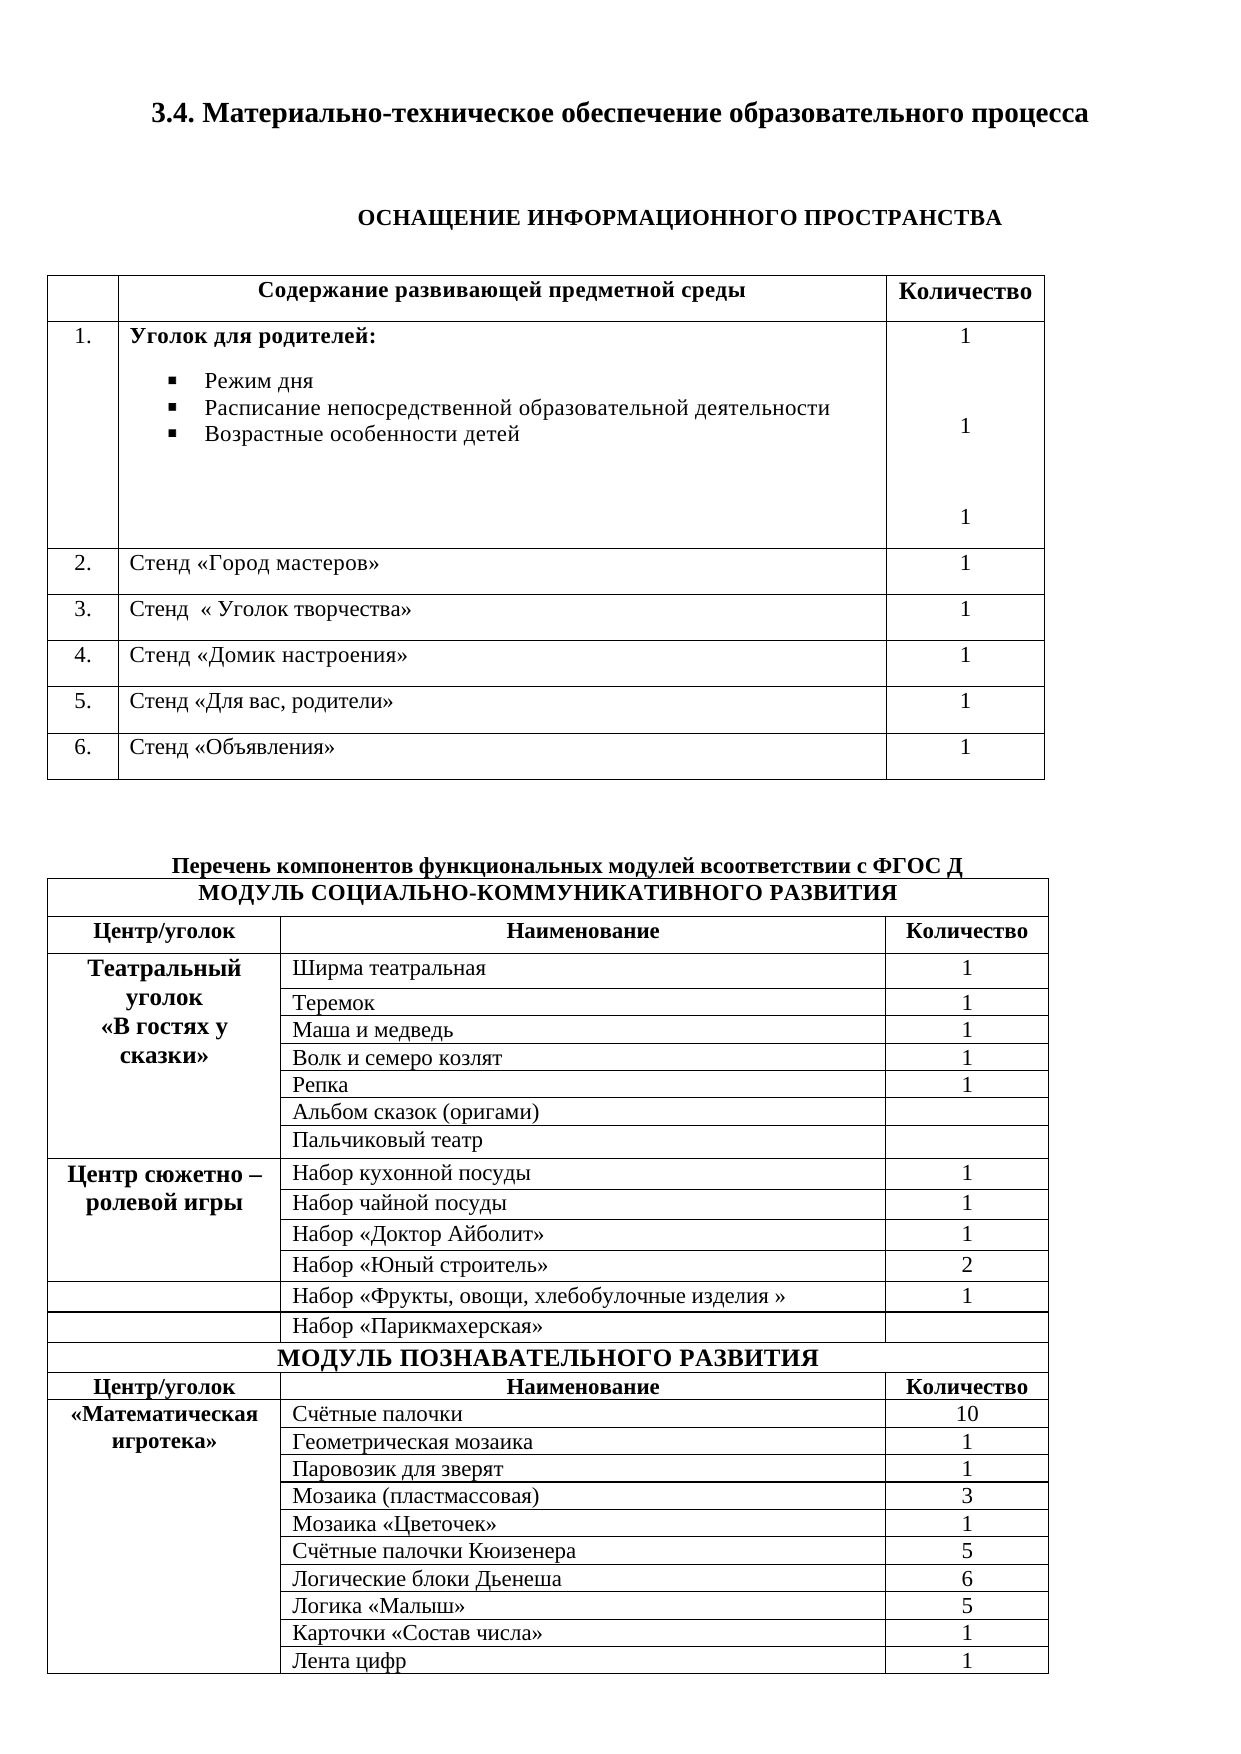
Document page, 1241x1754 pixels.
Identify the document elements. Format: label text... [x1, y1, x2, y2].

table_cell 2. [48, 549, 118, 594]
table_cell 1 [887, 734, 1044, 778]
table_cell 1 [886, 1016, 1048, 1042]
table_cell 1 [887, 687, 1044, 732]
table_cell Набор чайной посуды [281, 1190, 885, 1219]
table_cell Театральный уголок «В гостях у сказки» [48, 954, 280, 1158]
table_header МОДУЛЬ СОЦИАЛЬНО-КОММУНИКАТИВНОГО РАЗВИТИЯ [48, 879, 1048, 916]
table_cell 1 [887, 641, 1044, 686]
text 3.4. Материально-техническое обеспечение образовательного процесса [59, 95, 1181, 129]
table_cell Центр/уголок [48, 1373, 280, 1399]
table_cell Логические блоки Дьенеша [281, 1565, 885, 1591]
table_cell Стенд «Город мастеров» [119, 549, 886, 594]
table_cell Волк и семеро козлят [281, 1044, 885, 1070]
table_cell 1 [886, 1044, 1048, 1070]
table_cell Наименование [281, 1373, 885, 1399]
table_cell Количество [886, 1373, 1048, 1399]
table_cell Геометрическая мозаика [281, 1428, 885, 1454]
table_cell 5. [48, 687, 118, 732]
table_cell Центр сюжетно – ролевой игры [48, 1159, 280, 1281]
table_cell 6 [886, 1565, 1048, 1591]
table_cell 3 [886, 1483, 1048, 1509]
table_cell Мозаика «Цветочек» [281, 1510, 885, 1536]
table_cell Счётные палочки [281, 1400, 885, 1427]
table_cell Центр/уголок [48, 917, 280, 952]
table_header Содержание развивающей предметной среды [119, 276, 886, 321]
table_cell Ширма театральная [281, 954, 885, 988]
table_cell 10 [886, 1400, 1048, 1427]
table_cell 2 [886, 1251, 1048, 1281]
table_header Количество [887, 276, 1044, 321]
table_cell 1 [886, 1620, 1048, 1646]
table_cell 1 [886, 1510, 1048, 1536]
table_cell 1 [886, 989, 1048, 1015]
table_cell Паровозик для зверят [281, 1455, 885, 1481]
table_cell Стенд « Уголок творчества» [119, 595, 886, 640]
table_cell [281, 1647, 885, 1673]
table_cell Логика «Малыш» [281, 1592, 885, 1618]
table_cell Карточки «Состав числа» [281, 1620, 885, 1646]
table_cell 1 [887, 595, 1044, 640]
table_cell [886, 1313, 1048, 1342]
table_cell Наименование [281, 917, 885, 952]
table_cell Количество [886, 917, 1048, 952]
list ОСНАЩЕНИЕ ИНФОРМАЦИОННОГО ПРОСТРАНСТВА [172, 204, 1181, 230]
table_cell Альбом сказок (оригами) [281, 1098, 885, 1125]
table_cell Стенд «Для вас, родители» [119, 687, 886, 732]
table_cell 1 [886, 1282, 1048, 1311]
table_cell 3. [48, 595, 118, 640]
table_cell 1 [886, 1455, 1048, 1481]
table_cell Набор «Доктор Айболит» [281, 1220, 885, 1250]
table_cell 4. [48, 641, 118, 686]
table_header [48, 276, 118, 321]
table_cell [886, 1126, 1048, 1158]
table_cell 1 1 1 [887, 322, 1044, 548]
table_cell Набор «Юный строитель» [281, 1251, 885, 1281]
table_cell Набор «Фрукты, овощи, хлебобулочные изделия » [281, 1282, 885, 1311]
table_cell 1 [886, 1428, 1048, 1454]
table_cell Репка [281, 1071, 885, 1097]
table_cell МОДУЛЬ ПОЗНАВАТЕЛЬНОГО РАЗВИТИЯ [48, 1343, 1048, 1372]
table_cell Теремок [281, 989, 885, 1015]
table_cell 5 [886, 1537, 1048, 1564]
table_cell 1 [886, 1159, 1048, 1188]
list Перечень компонентов функциональных модулей всоответствии с ФГОС Д [172, 852, 1181, 878]
table_cell 6. [48, 734, 118, 778]
table_cell [48, 1313, 280, 1342]
table_cell [48, 1282, 280, 1311]
table_cell 1 [887, 549, 1044, 594]
table_cell 1 [886, 1647, 1048, 1673]
table_cell 1 [886, 1071, 1048, 1097]
table_cell 5 [886, 1592, 1048, 1618]
table_cell «Математическая игротека» [48, 1400, 280, 1673]
table_cell 1. [48, 322, 118, 548]
table_cell Набор «Парикмахерская» [281, 1313, 885, 1342]
table_cell 1 [886, 954, 1048, 988]
table_cell Набор кухонной посуды [281, 1159, 885, 1188]
table_cell Мозаика (пластмассовая) [281, 1483, 885, 1509]
table_cell 1 [886, 1190, 1048, 1219]
table_cell [886, 1098, 1048, 1125]
table_cell Маша и медведь [281, 1016, 885, 1042]
table_cell Стенд «Объявления» [119, 734, 886, 778]
table_cell 1 [886, 1220, 1048, 1250]
table_cell Уголок для родителей: Режим дня Расписание непосредственной образовательной деятельности Возрастные особенности детей [119, 322, 886, 548]
table_cell Стенд «Домик настроения» [119, 641, 886, 686]
table_cell Пальчиковый театр [281, 1126, 885, 1158]
table_cell Счётные палочки Кюизенера [281, 1537, 885, 1564]
